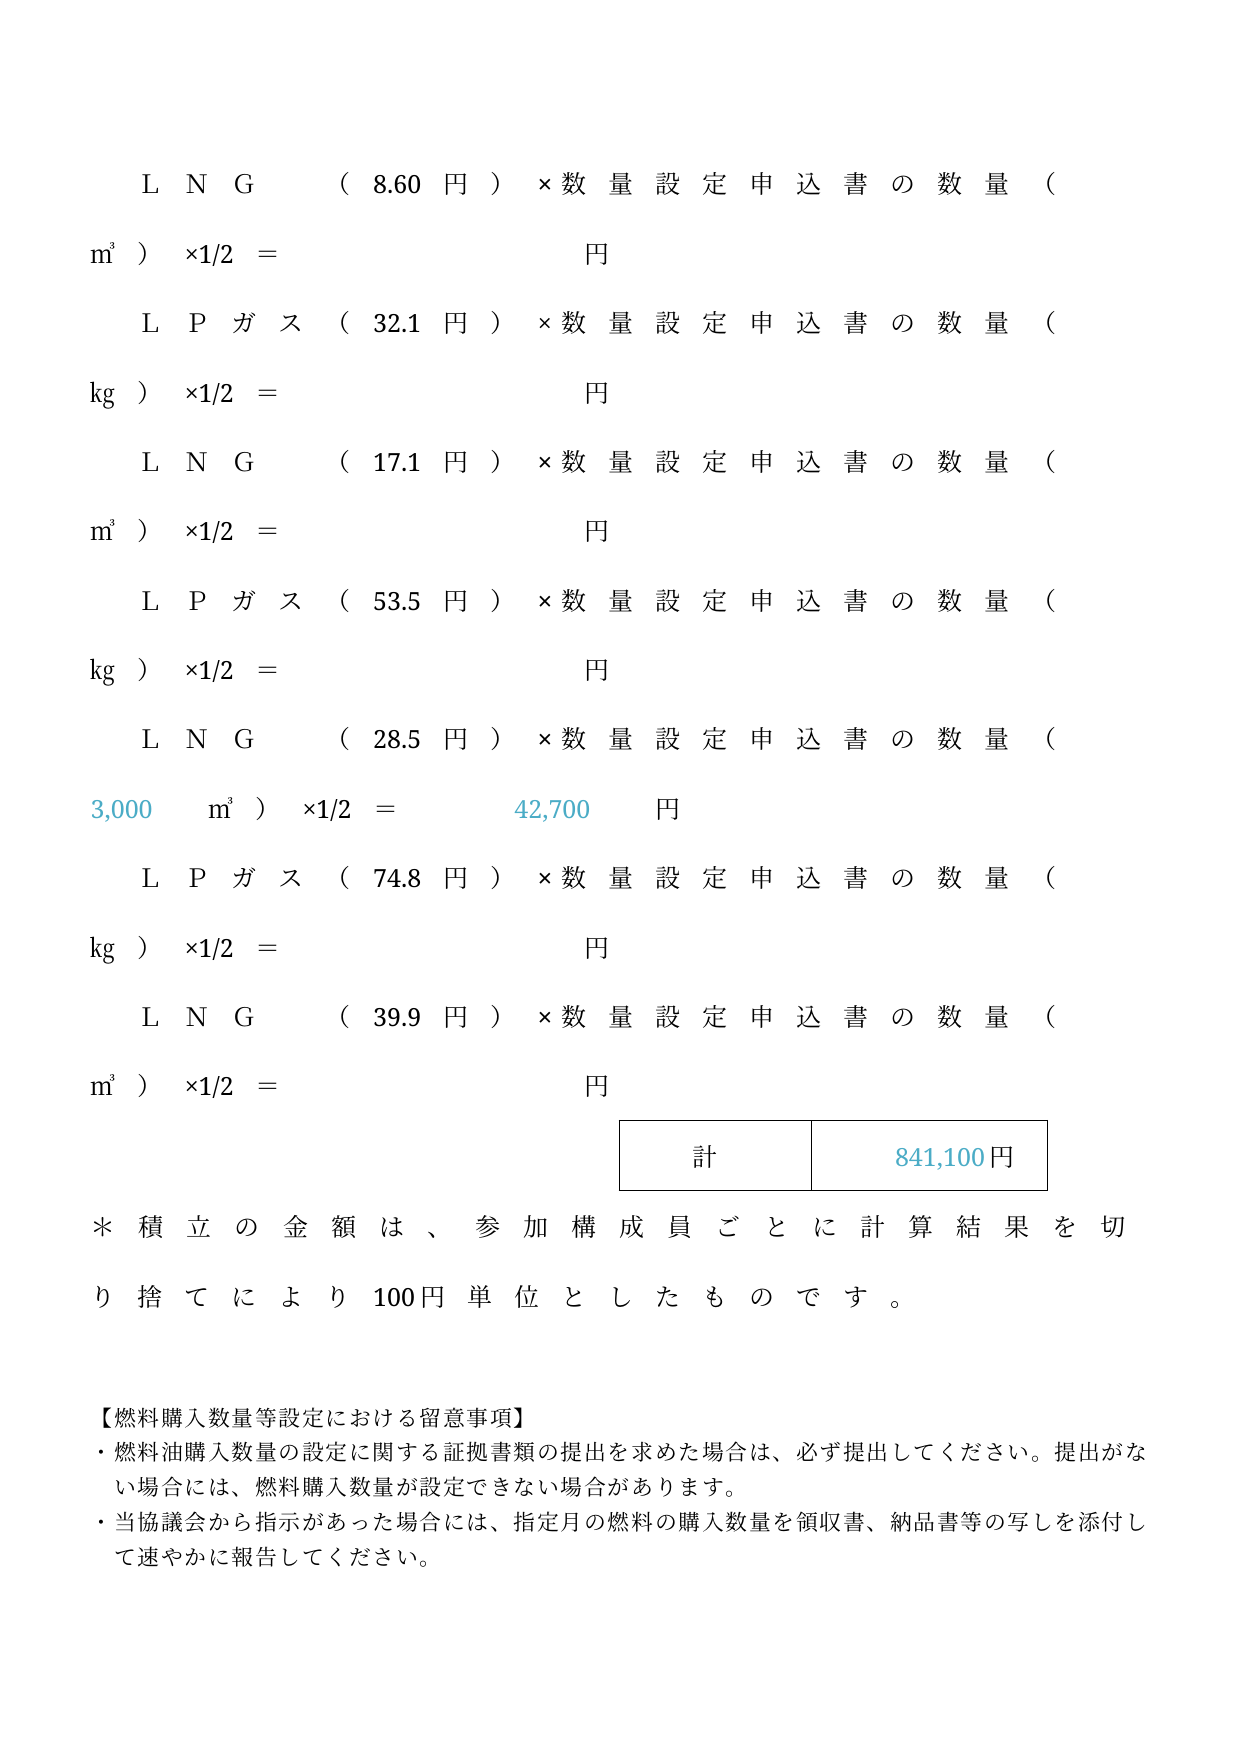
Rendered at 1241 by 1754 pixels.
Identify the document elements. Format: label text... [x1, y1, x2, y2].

table_header 841,100円 [812, 1121, 1047, 1190]
text 【燃料購入数量等設定における留意事項】 [90, 1399, 1150, 1434]
text ＬＰガス（53.5円）×数量設定申込書の数量（ ㎏）×1/2＝ 円 [90, 565, 1150, 703]
text ＬＰガス（32.1円）×数量設定申込書の数量（ ㎏）×1/2＝ 円 [90, 287, 1150, 426]
text ＬＮＧ （28.5円）×数量設定申込書の数量（ 3,000 ㎥）×1/2＝ 42,700 円 [90, 703, 1150, 842]
text ＬＮＧ （39.9円）×数量設定申込書の数量（ ㎥）×1/2＝ 円 [90, 981, 1150, 1120]
table_header 計 [620, 1121, 811, 1190]
text ＬＮＧ （8.60円）×数量設定申込書の数量（ ㎥）×1/2＝ 円 [90, 148, 1150, 287]
text ＬＮＧ （17.1円）×数量設定申込書の数量（ ㎥）×1/2＝ 円 [90, 426, 1150, 565]
text ・当協議会から指示があった場合には、指定月の燃料の購入数量を領収書、納品書等の写しを添付して速やかに報告してください。 [90, 1503, 1150, 1573]
text ＊積立の金額は、参加構成員ごとに計算結果を切り捨てにより100円単位としたものです。 [90, 1191, 1150, 1330]
text ・燃料油購入数量の設定に関する証拠書類の提出を求めた場合は、必ず提出してください。提出がない場合には、燃料購入数量が設定できない場合があります。 [90, 1434, 1150, 1503]
text ＬＰガス（74.8円）×数量設定申込書の数量（ ㎏）×1/2＝ 円 [90, 842, 1150, 981]
